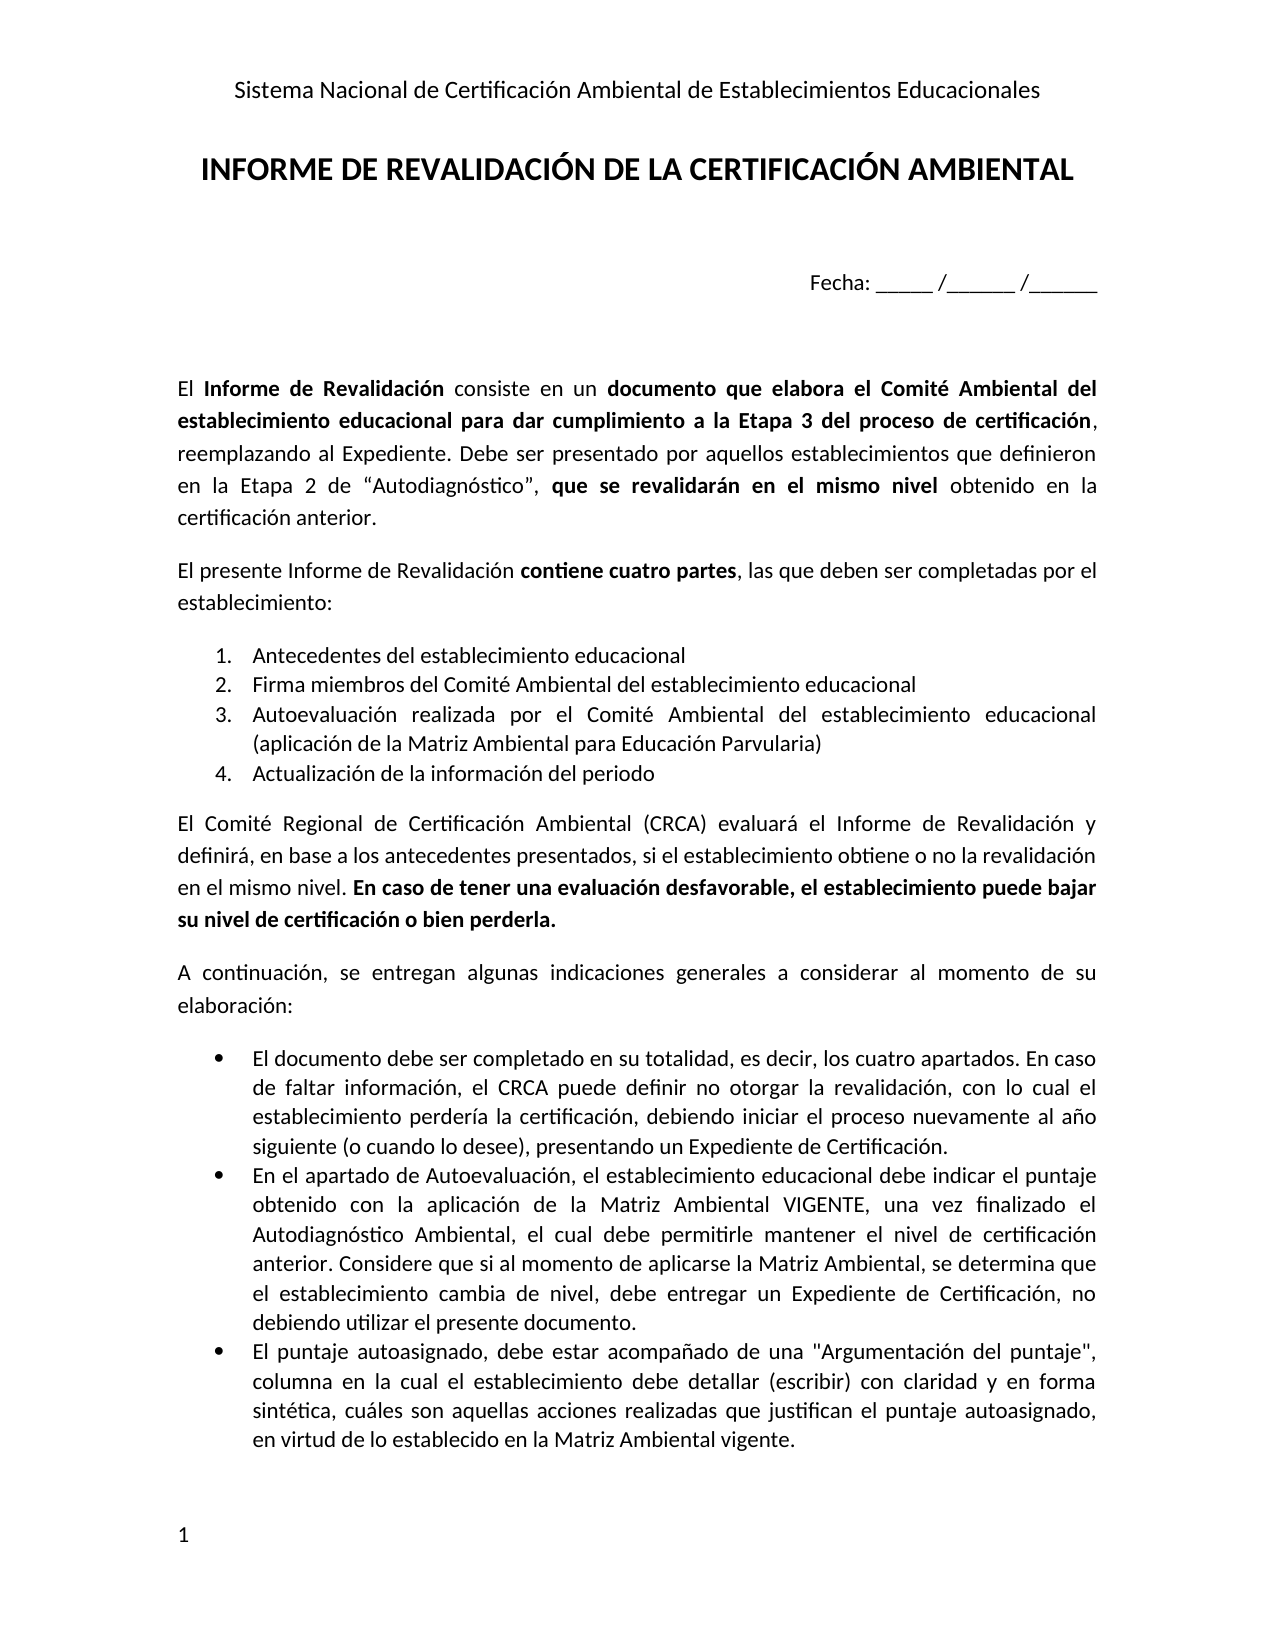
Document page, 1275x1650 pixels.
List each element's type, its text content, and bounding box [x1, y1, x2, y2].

text El presente Informe de Revalidación contiene cuatro partes, las que deben ser completadas por el establecimiento: [177, 556, 1098, 616]
list Actualización de la información del periodo [215, 759, 1098, 787]
text El Informe de Revalidación consiste en un documento que elabora el Comité Ambiental del establecimiento educacional para dar cumplimiento a la Etapa 3 del proceso de certificación, reemplazando al Expediente. Debe ser presentado por aquellos establecimientos que definieron en la Etapa 2 de “Autodiagnóstico”, que se revalidarán en el mismo nivel obtenido en la certificación anterior. [177, 374, 1098, 531]
list En el apartado de Autoevaluación, el establecimiento educacional debe indicar el puntaje obtenido con la aplicación de la Matriz Ambiental VIGENTE, una vez finalizado el Autodiagnóstico Ambiental, el cual debe permitirle mantener el nivel de certificación anterior. Considere que si al momento de aplicarse la Matriz Ambiental, se determina que el establecimiento cambia de nivel, debe entregar un Expediente de Certificación, no debiendo utilizar el presente documento. [215, 1161, 1098, 1336]
list Autoevaluación realizada por el Comité Ambiental del establecimiento educacional (aplicación de la Matriz Ambiental para Educación Parvularia) [215, 700, 1098, 757]
list El documento debe ser completado en su totalidad, es decir, los cuatro apartados. En caso de faltar información, el CRCA puede definir no otorgar la revalidación, con lo cual el establecimiento perdería la certificación, debiendo iniciar el proceso nuevamente al año siguiente (o cuando lo desee), presentando un Expediente de Certificación. [215, 1044, 1098, 1160]
text El Comité Regional de Certificación Ambiental (CRCA) evaluará el Informe de Revalidación y definirá, en base a los antecedentes presentados, si el establecimiento obtiene o no la revalidación en el mismo nivel. En caso de tener una evaluación desfavorable, el establecimiento puede bajar su nivel de certificación o bien perderla. [177, 809, 1098, 933]
text INFORME DE REVALIDACIÓN DE LA CERTIFICACIÓN AMBIENTAL [177, 148, 1098, 188]
text A continuación, se entregan algunas indicaciones generales a considerar al momento de su elaboración: [177, 958, 1098, 1019]
list El puntaje autoasignado, debe estar acompañado de una "Argumentación del puntaje", columna en la cual el establecimiento debe detallar (escribir) con claridad y en forma sintética, cuáles son aquellas acciones realizadas que justifican el puntaje autoasignado, en virtud de lo establecido en la Matriz Ambiental vigente. [215, 1337, 1098, 1454]
list Firma miembros del Comité Ambiental del establecimiento educacional [215, 671, 1098, 699]
list Antecedentes del establecimiento educacional [215, 641, 1098, 669]
text Fecha: _____ /______ /______ [177, 268, 1098, 296]
